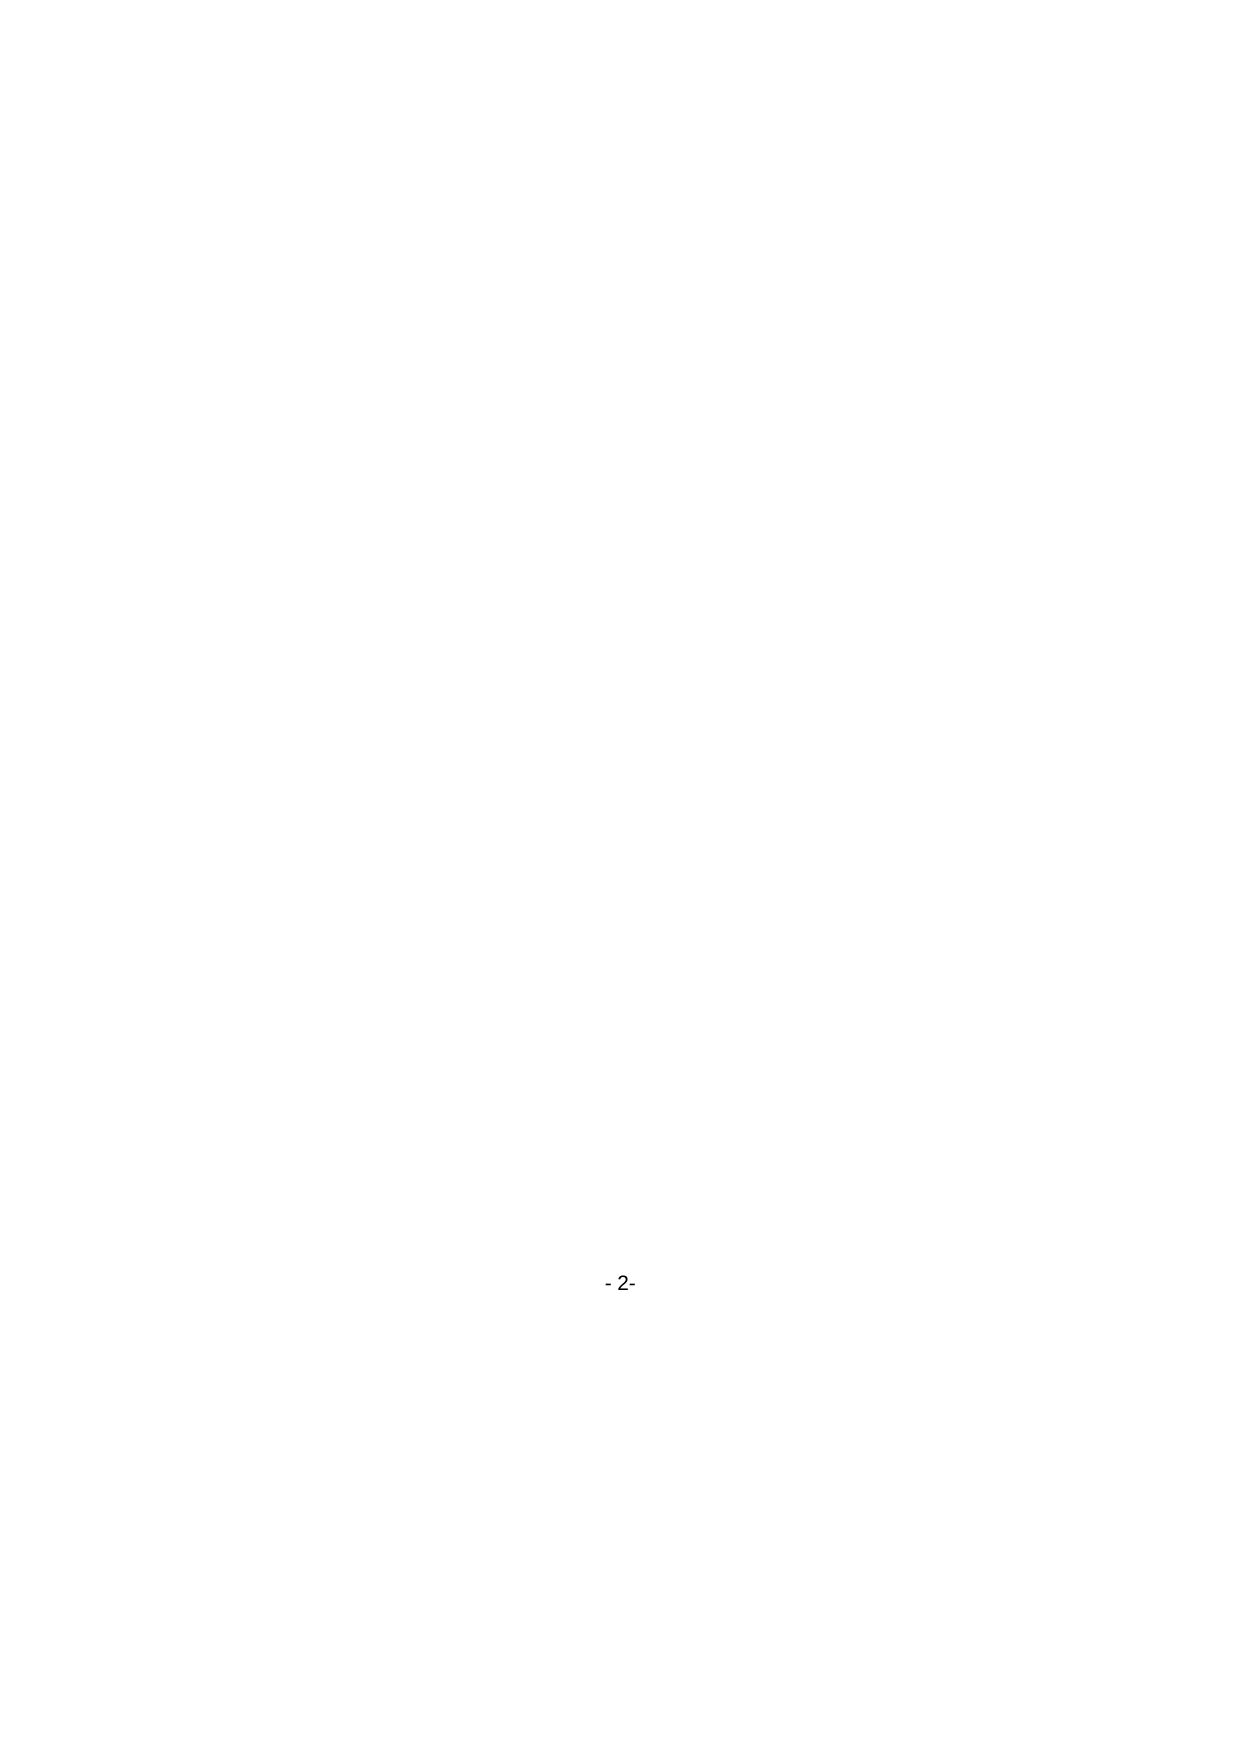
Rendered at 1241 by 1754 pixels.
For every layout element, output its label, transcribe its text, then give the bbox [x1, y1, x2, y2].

text - 2- [148, 1271, 1093, 1294]
